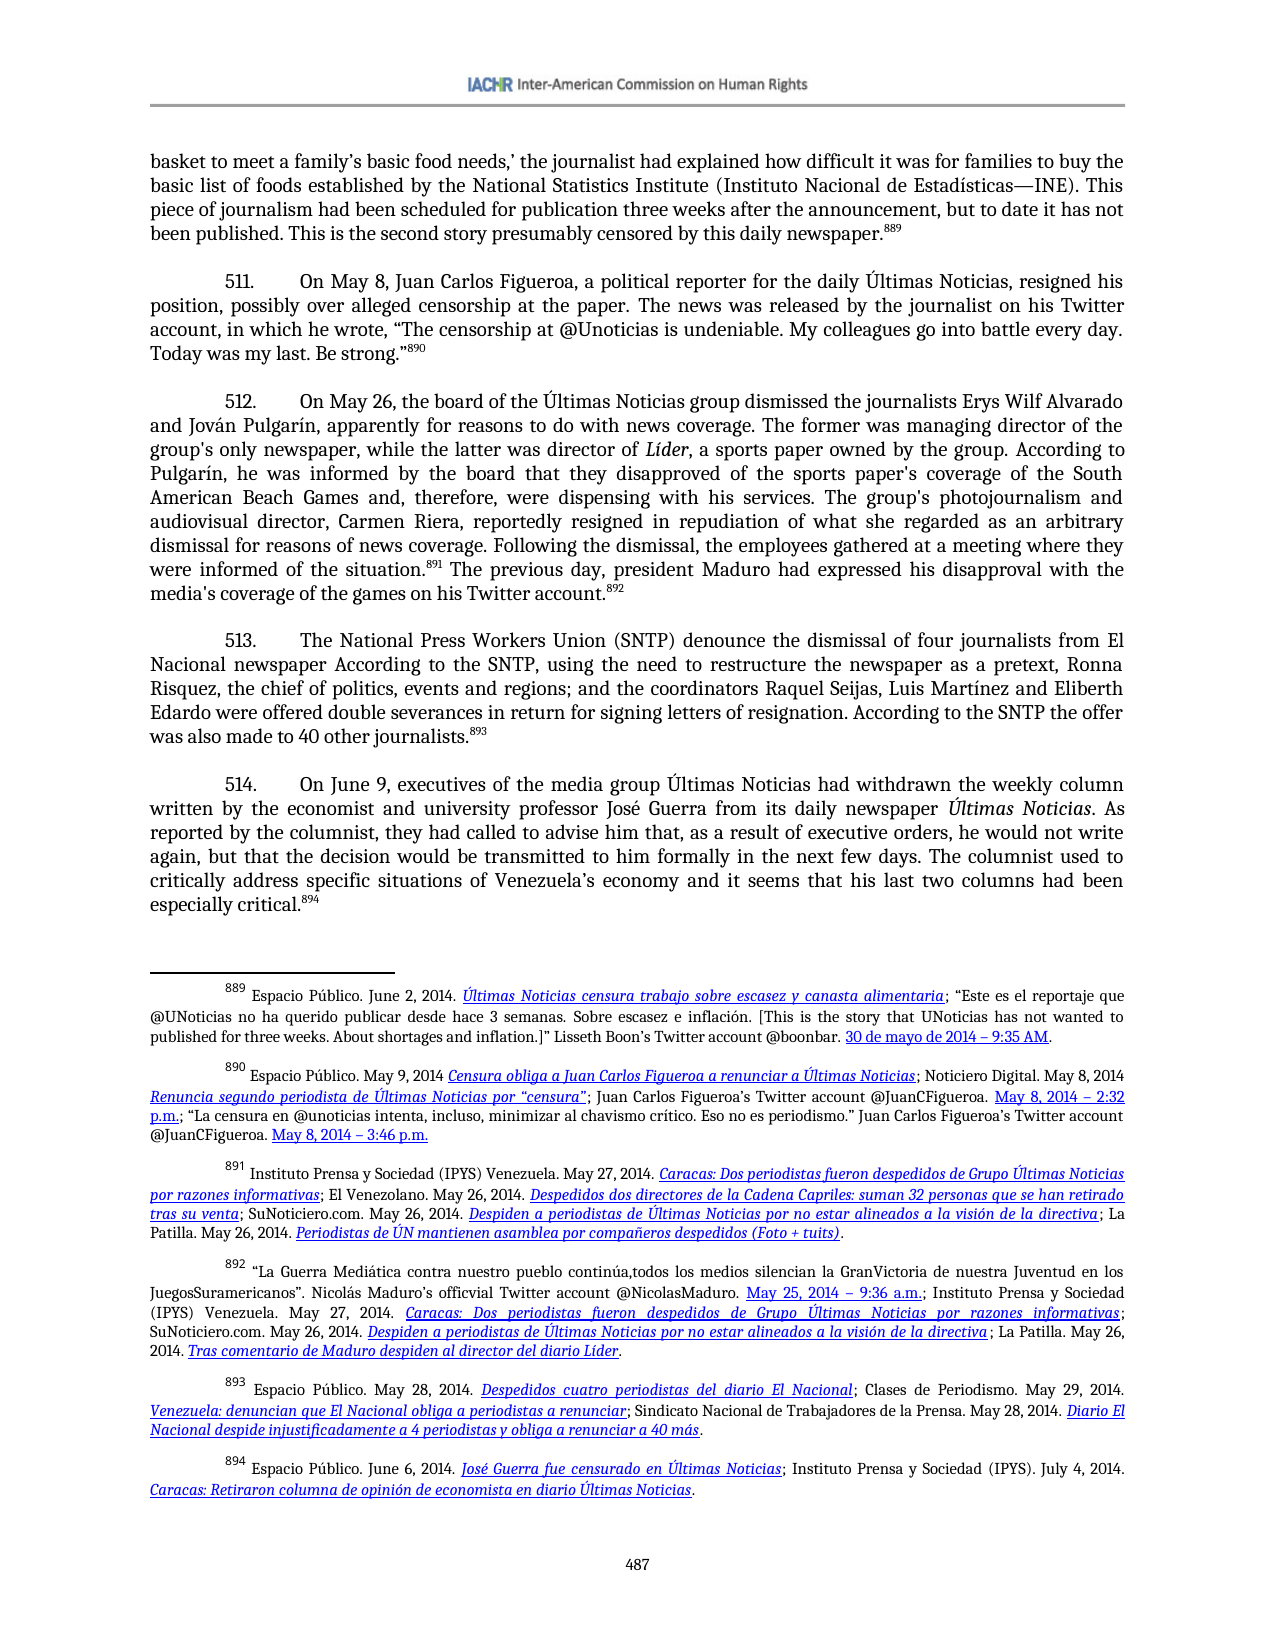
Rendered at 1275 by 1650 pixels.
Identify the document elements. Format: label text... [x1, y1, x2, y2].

list On May 26, the board of the Últimas Noticias group dismissed the journalists Erys Wilf Alvarado and Jován Pulgarín, apparently for reasons to do with news coverage. The former was managing director of the group's only newspaper, while the latter was director of Líder, a sports paper owned by the group. According to Pulgarín, he was informed by the board that they disapproved of the sports paper's coverage of the South American Beach Games and, therefore, were dispensing with his services. The group's photojournalism and audiovisual director, Carmen Riera, reportedly resigned in repudiation of what she regarded as an arbitrary dismissal for reasons of news coverage. Following the dismissal, the employees gathered at a meeting where they were informed of the situation. The previous day, president Maduro had expressed his disapproval with the media's coverage of the games on his Twitter account. [150, 389, 1125, 605]
list On May 30, the journalist Lisseth Boon, from the daily newspaper Últimas Noticias, had reported on her Twitter account that, before resigning from the newspaper, she had written a story that had been censored. In her story entitled ‘La canasta alimentaria se compra en más de 3 días (It takes more than three days to buy the basket to meet a family’s basic food needs,’ the journalist had explained how difficult it was for families to buy the basic list of foods established by the National Statistics Institute (Instituto Nacional de Estadísticas—INE). This piece of journalism had been scheduled for publication three weeks after the announcement, but to date it has not been published. This is the second story presumably censored by this daily newspaper. [150, 150, 1125, 246]
list On June 9, executives of the media group Últimas Noticias had withdrawn the weekly column written by the economist and university professor José Guerra from its daily newspaper Últimas Noticias. As reported by the columnist, they had called to advise him that, as a result of executive orders, he would not write again, but that the decision would be transmitted to him formally in the next few days. The columnist used to critically address specific situations of Venezuela’s economy and it seems that his last two columns had been especially critical. [150, 773, 1125, 917]
list The National Press Workers Union (SNTP) denounce the dismissal of four journalists from El Nacional newspaper According to the SNTP, using the need to restructure the newspaper as a pretext, Ronna Risquez, the chief of politics, events and regions; and the coordinators Raquel Seijas, Luis Martínez and Eliberth Edardo were offered double severances in return for signing letters of resignation. According to the SNTP the offer was also made to 40 other journalists. [150, 629, 1125, 749]
list On May 8, Juan Carlos Figueroa, a political reporter for the daily Últimas Noticias, resigned his position, possibly over alleged censorship at the paper. The news was released by the journalist on his Twitter account, in which he wrote, “The censorship at @Unoticias is undeniable. My colleagues go into battle every day. Today was my last. Be strong.” [150, 270, 1125, 366]
picture [456, 74, 819, 94]
